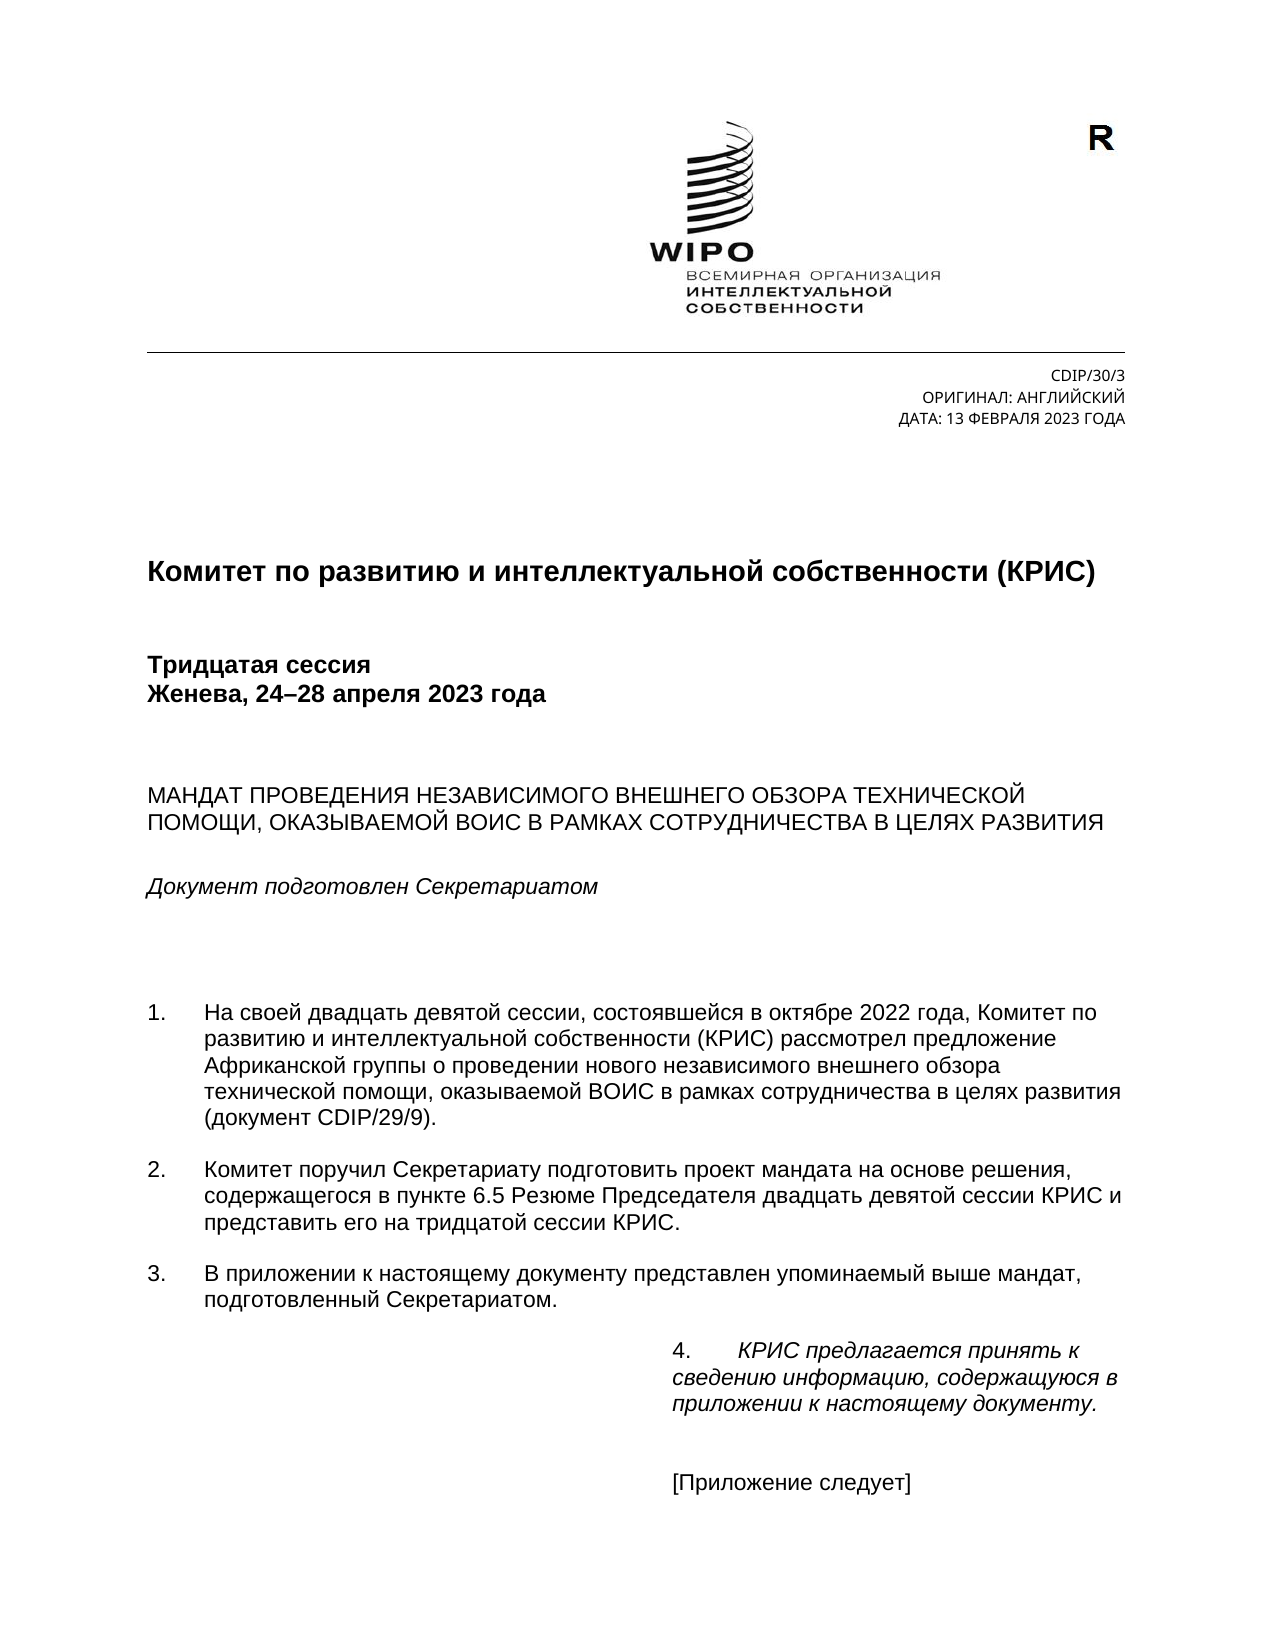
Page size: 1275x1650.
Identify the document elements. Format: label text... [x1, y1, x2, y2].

list КРИС предлагается принять к сведению информацию, содержащуюся в приложении к настоящему документу. [672, 1337, 1125, 1417]
list Комитет поручил Секретариату подготовить проект мандата на основе решения, содержащегося в пункте 6.5 Резюме Председателя двадцать девятой сессии КРИС и представить его на тридцатой сессии КРИС. [147, 1156, 1125, 1235]
text ОРИГИНАЛ: АНГЛИЙСКИЙ [147, 386, 1125, 408]
text МАНДАТ ПРОВЕДЕНИЯ НЕЗАВИСИМОГО ВНЕШНЕГО ОБЗОРА ТЕХНИЧЕСКОЙ ПОМОЩИ, ОКАЗЫВАЕМОЙ ВОИС В РАМКАХ СОТРУДНИЧЕСТВА В ЦЕЛЯХ РАЗВИТИЯ [147, 782, 1125, 835]
text [Приложение следует] [147, 1469, 1125, 1496]
list На своей двадцать девятой сессии, состоявшейся в октябре 2022 года, Комитет по развитию и интеллектуальной собственности (КРИС) рассмотрел предложение Африканской группы о проведении нового независимого внешнего обзора технической помощи, оказываемой ВОИС в рамках сотрудничества в целях развития (документ CDIP/29/9). [147, 999, 1125, 1131]
list В приложении к настоящему документу представлен упоминаемый выше мандат, подготовленный Секретариатом. [147, 1260, 1125, 1312]
text ДАТА: 13 февраля 2023 года [147, 408, 1125, 429]
text Женева, 24–28 апреля 2023 года [147, 679, 1125, 707]
text Тридцатая сессия [147, 650, 1125, 679]
text CDIP/30/3 [147, 365, 1125, 386]
text Документ подготовлен Секретариатом [147, 873, 1125, 899]
subtitle Комитет по развитию и интеллектуальной собственности (КРИС) [147, 554, 1125, 587]
picture [621, 100, 1125, 329]
